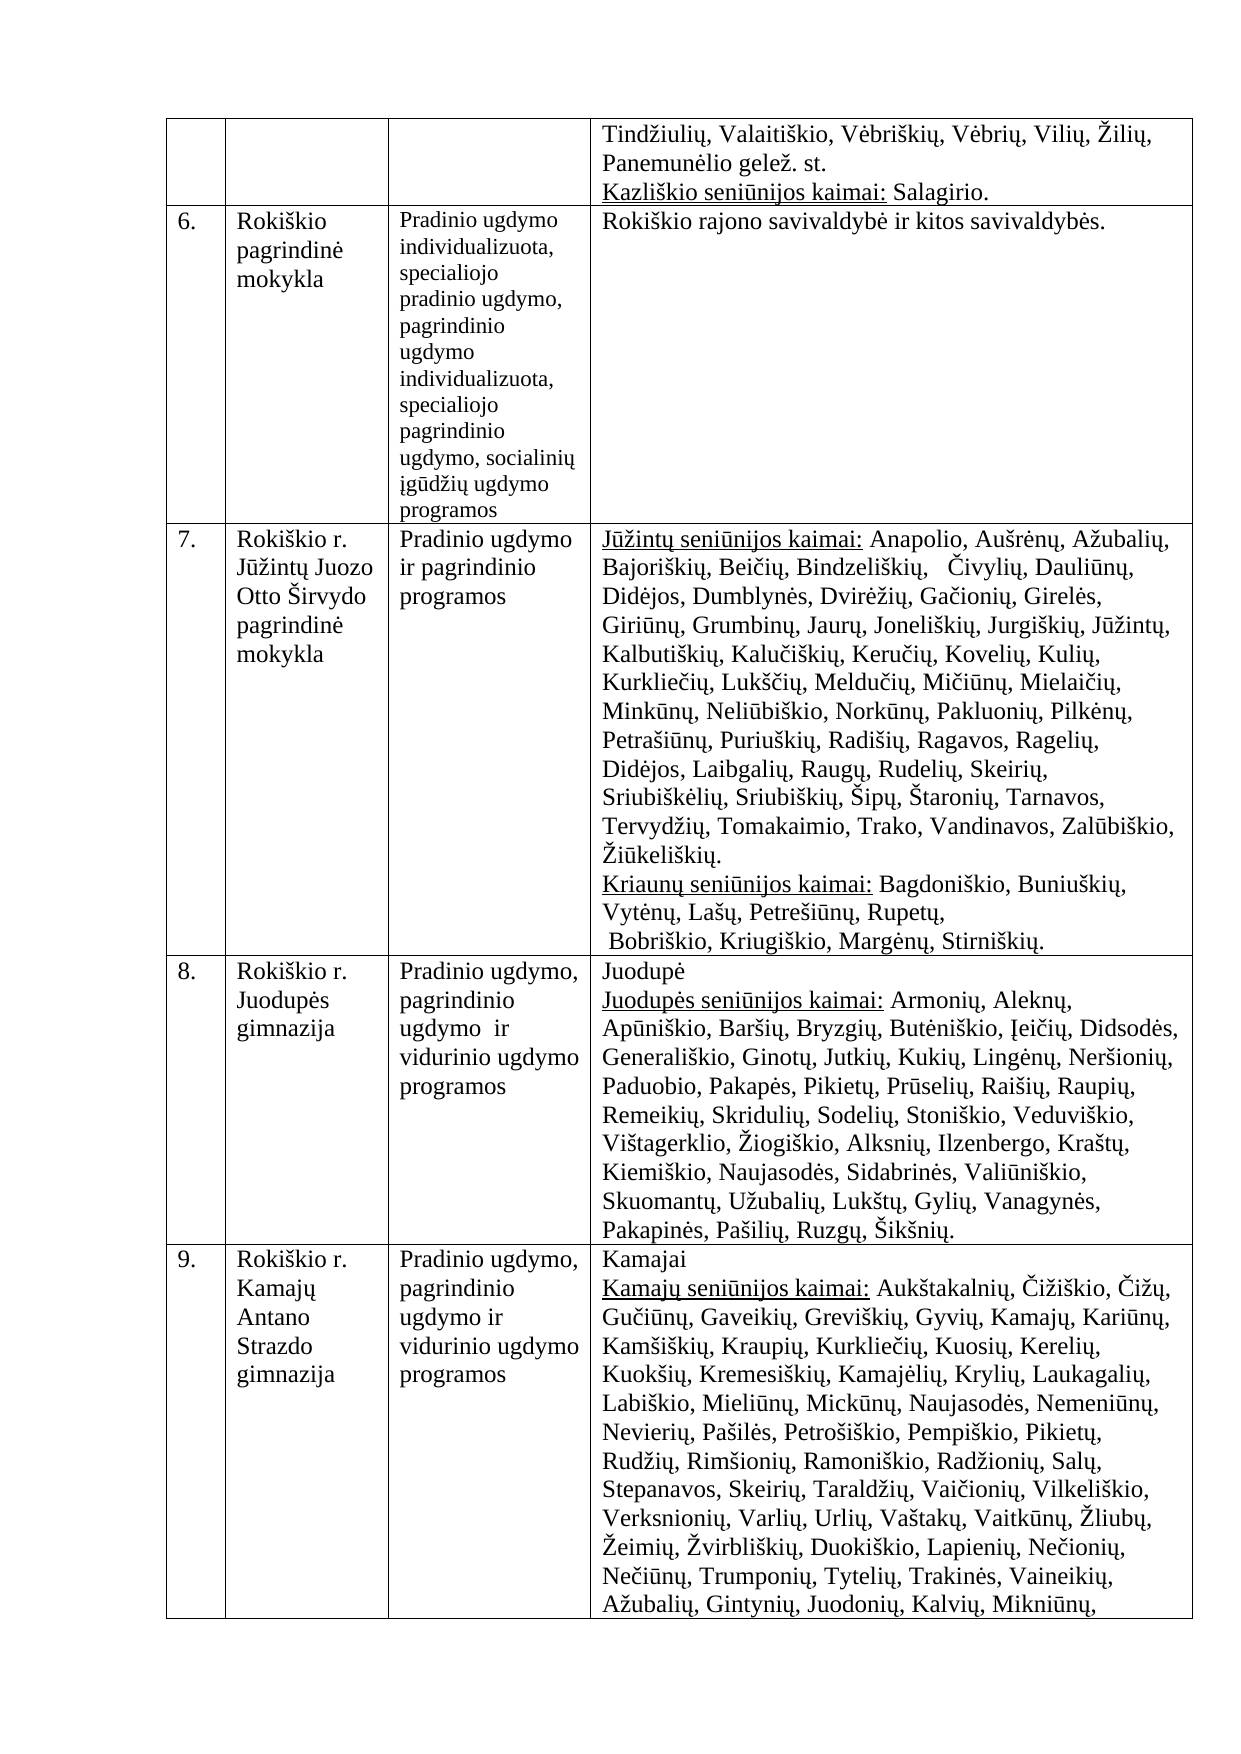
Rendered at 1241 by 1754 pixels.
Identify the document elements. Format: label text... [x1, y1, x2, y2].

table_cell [591, 119, 1192, 205]
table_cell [389, 119, 590, 205]
table_cell Pradinio ugdymo individualizuota, specialiojo pradinio ugdymo, pagrindinio ugdymo individualizuota, specialiojo pagrindinio ugdymo, socialinių įgūdžių ugdymo programos [389, 206, 590, 523]
table_cell Rokiškio r. Juodupės gimnazija [226, 956, 388, 1243]
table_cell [226, 119, 388, 205]
table_cell 7. [167, 524, 225, 955]
table_cell 5. [167, 119, 225, 205]
table_cell Rokiškio rajono savivaldybė ir kitos savivaldybės. [591, 206, 1192, 523]
table_cell Jūžintų seniūnijos kaimai: Anapolio, Aušrėnų, Ažubalių, Bajoriškių, Beičių, Bindzeliškių, Čivylių, Dauliūnų, Didėjos, Dumblynės, Dvirėžių, Gačionių, Girelės, Giriūnų, Grumbinų, Jaurų, Joneliškių, Jurgiškių, Jūžintų, Kalbutiškių, Kalučiškių, Keručių, Kovelių, Kulių, Kurkliečių, Lukščių, Meldučių, Mičiūnų, Mielaičių, Minkūnų, Neliūbiškio, Norkūnų, Pakluonių, Pilkėnų, Petrašiūnų, Puriuškių, Radišių, Ragavos, Ragelių, Didėjos, Laibgalių, Raugų, Rudelių, Skeirių, Sriubiškėlių, Sriubiškių, Šipų, Štaronių, Tarnavos, Tervydžių, Tomakaimio, Trako, Vandinavos, Zalūbiškio, Žiūkeliškių. Kriaunų seniūnijos kaimai: Bagdoniškio, Buniuškių, Vytėnų, Lašų, Petrešiūnų, Rupetų, Bobriškio, Kriugiškio, Margėnų, Stirniškių. [591, 524, 1192, 955]
table_cell 6. [167, 206, 225, 523]
table_cell Rokiškio pagrindinė mokykla [226, 206, 388, 523]
table_cell Pradinio ugdymo ir pagrindinio programos [389, 524, 590, 955]
table_cell 8. [167, 956, 225, 1243]
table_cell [591, 1245, 1192, 1618]
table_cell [389, 1245, 590, 1618]
table_cell Pradinio ugdymo, pagrindinio ugdymo ir vidurinio ugdymo programos [389, 956, 590, 1243]
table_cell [226, 1245, 388, 1618]
table_cell Juodupė Juodupės seniūnijos kaimai: Armonių, Aleknų, Apūniškio, Baršių, Bryzgių, Butėniškio, Įeičių, Didsodės, Generališkio, Ginotų, Jutkių, Kukių, Lingėnų, Neršionių, Paduobio, Pakapės, Pikietų, Prūselių, Raišių, Raupių, Remeikių, Skridulių, Sodelių, Stoniškio, Veduviškio, Vištagerklio, Žiogiškio, Alksnių, Ilzenbergo, Kraštų, Kiemiškio, Naujasodės, Sidabrinės, Valiūniškio, Skuomantų, Užubalių, Lukštų, Gylių, Vanagynės, Pakapinės, Pašilių, Ruzgų, Šikšnių. [591, 956, 1192, 1243]
table_cell Rokiškio r. Jūžintų Juozo Otto Širvydo pagrindinė mokykla [226, 524, 388, 955]
table_cell 9. [167, 1245, 225, 1618]
